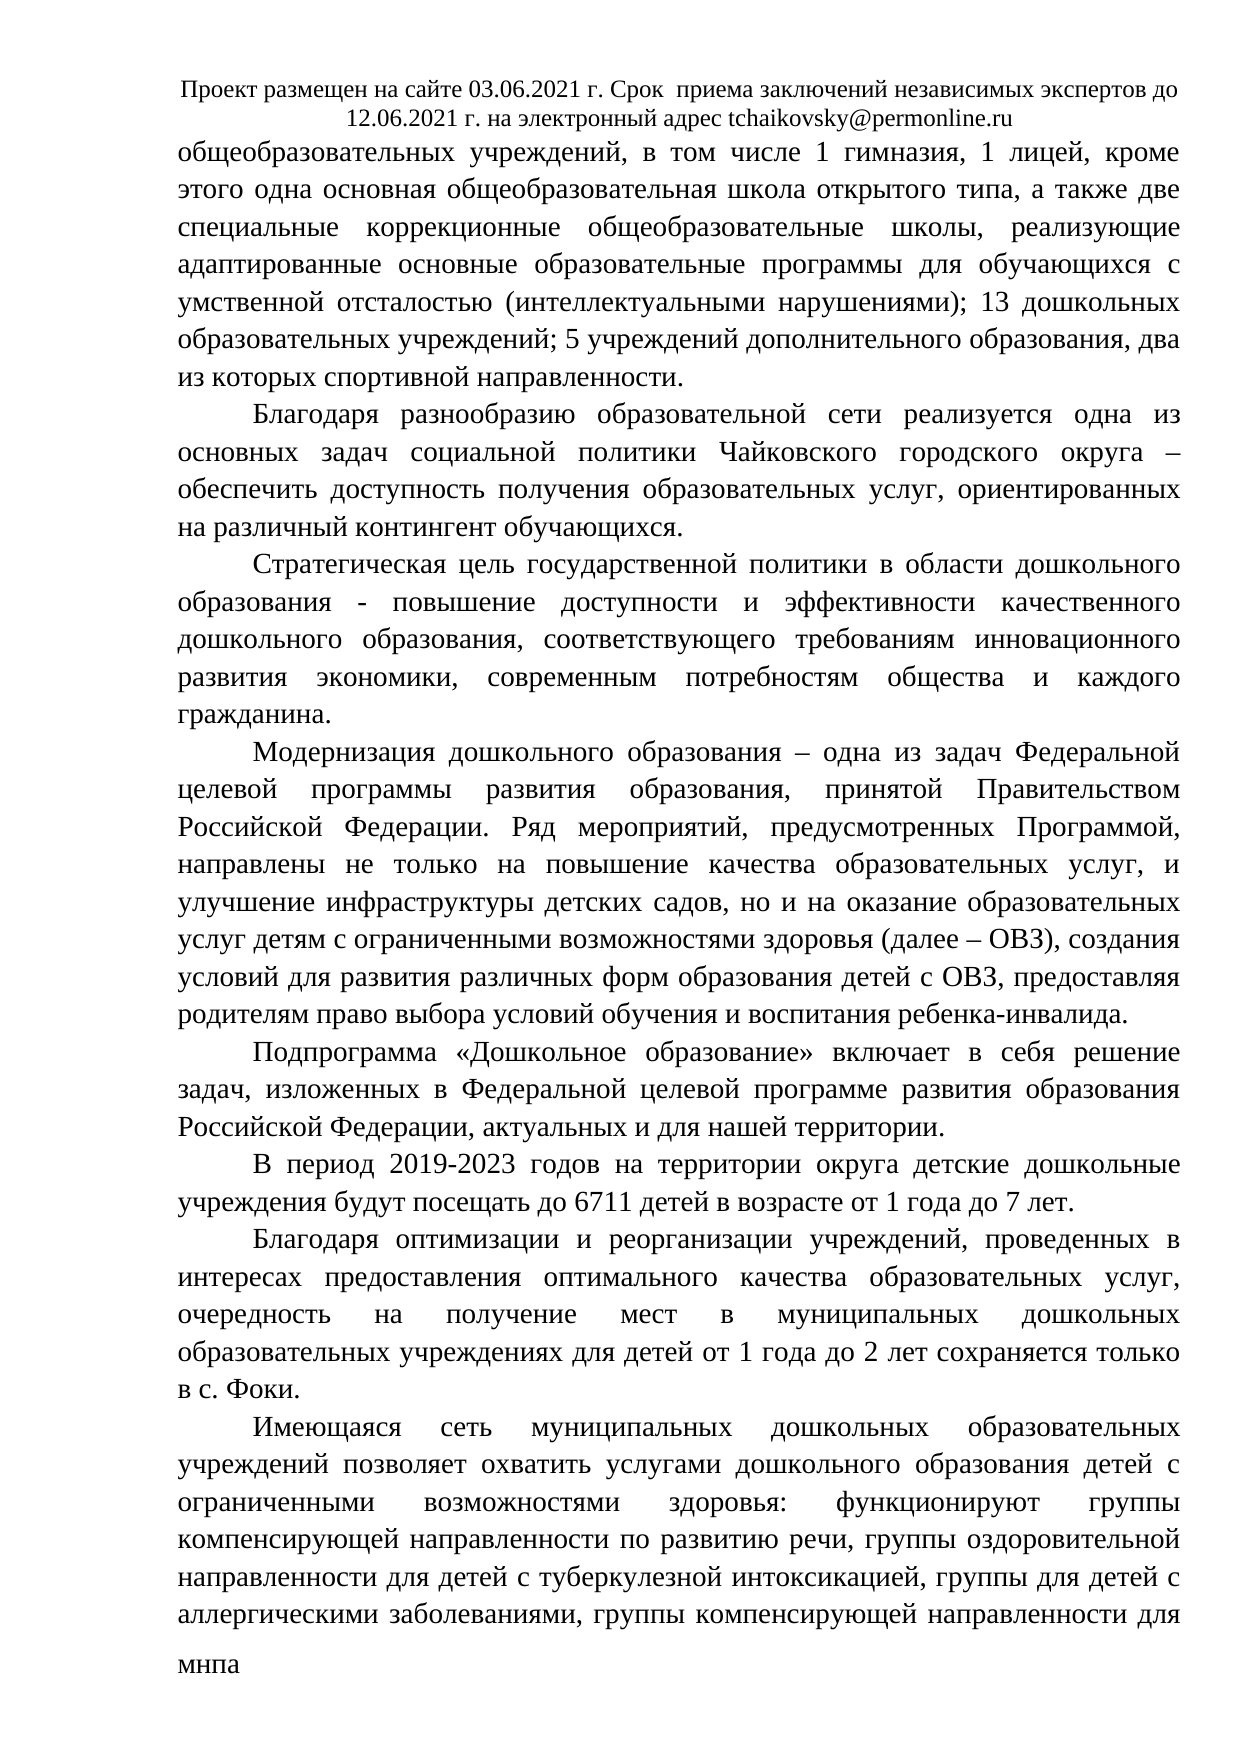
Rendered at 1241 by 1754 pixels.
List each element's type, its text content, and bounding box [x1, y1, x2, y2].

text Благодаря оптимизации и реорганизации учреждений, проведенных в интересах предоставления оптимального качества образовательных услуг, очередность на получение мест в муниципальных дошкольных образовательных учреждениях для детей от 1 года до 2 лет сохраняется только в с. Фоки. [177, 1219, 1181, 1406]
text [177, 1406, 1181, 1631]
text Стратегическая цель государственной политики в области дошкольного образования - повышение доступности и эффективности качественного дошкольного образования, соответствующего требованиям инновационного развития экономики, современным потребностям общества и каждого гражданина. [177, 544, 1181, 731]
text В период 2019-2023 годов на территории округа детские дошкольные учреждения будут посещать до 6711 детей в возрасте от 1 года до 7 лет. [177, 1144, 1181, 1219]
text Подпрограмма «Дошкольное образование» включает в себя решение задач, изложенных в Федеральной целевой программе развития образования Российской Федерации, актуальных и для нашей территории. [177, 1031, 1181, 1144]
text Благодаря разнообразию образовательной сети реализуется одна из основных задач социальной политики Чайковского городского округа – обеспечить доступность получения образовательных услуг, ориентированных на различный контингент обучающихся. [177, 394, 1181, 544]
text Модернизация дошкольного образования – одна из задач Федеральной целевой программы развития образования, принятой Правительством Российской Федерации. Ряд мероприятий, предусмотренных Программой, направлены не только на повышение качества образовательных услуг, и улучшение инфраструктуры детских садов, но и на оказание образовательных услуг детям с ограниченными возможностями здоровья (далее – ОВЗ), создания условий для развития различных форм образования детей с ОВЗ, предоставляя родителям право выбора условий обучения и воспитания ребенка-инвалида. [177, 731, 1181, 1031]
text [177, 131, 1181, 394]
